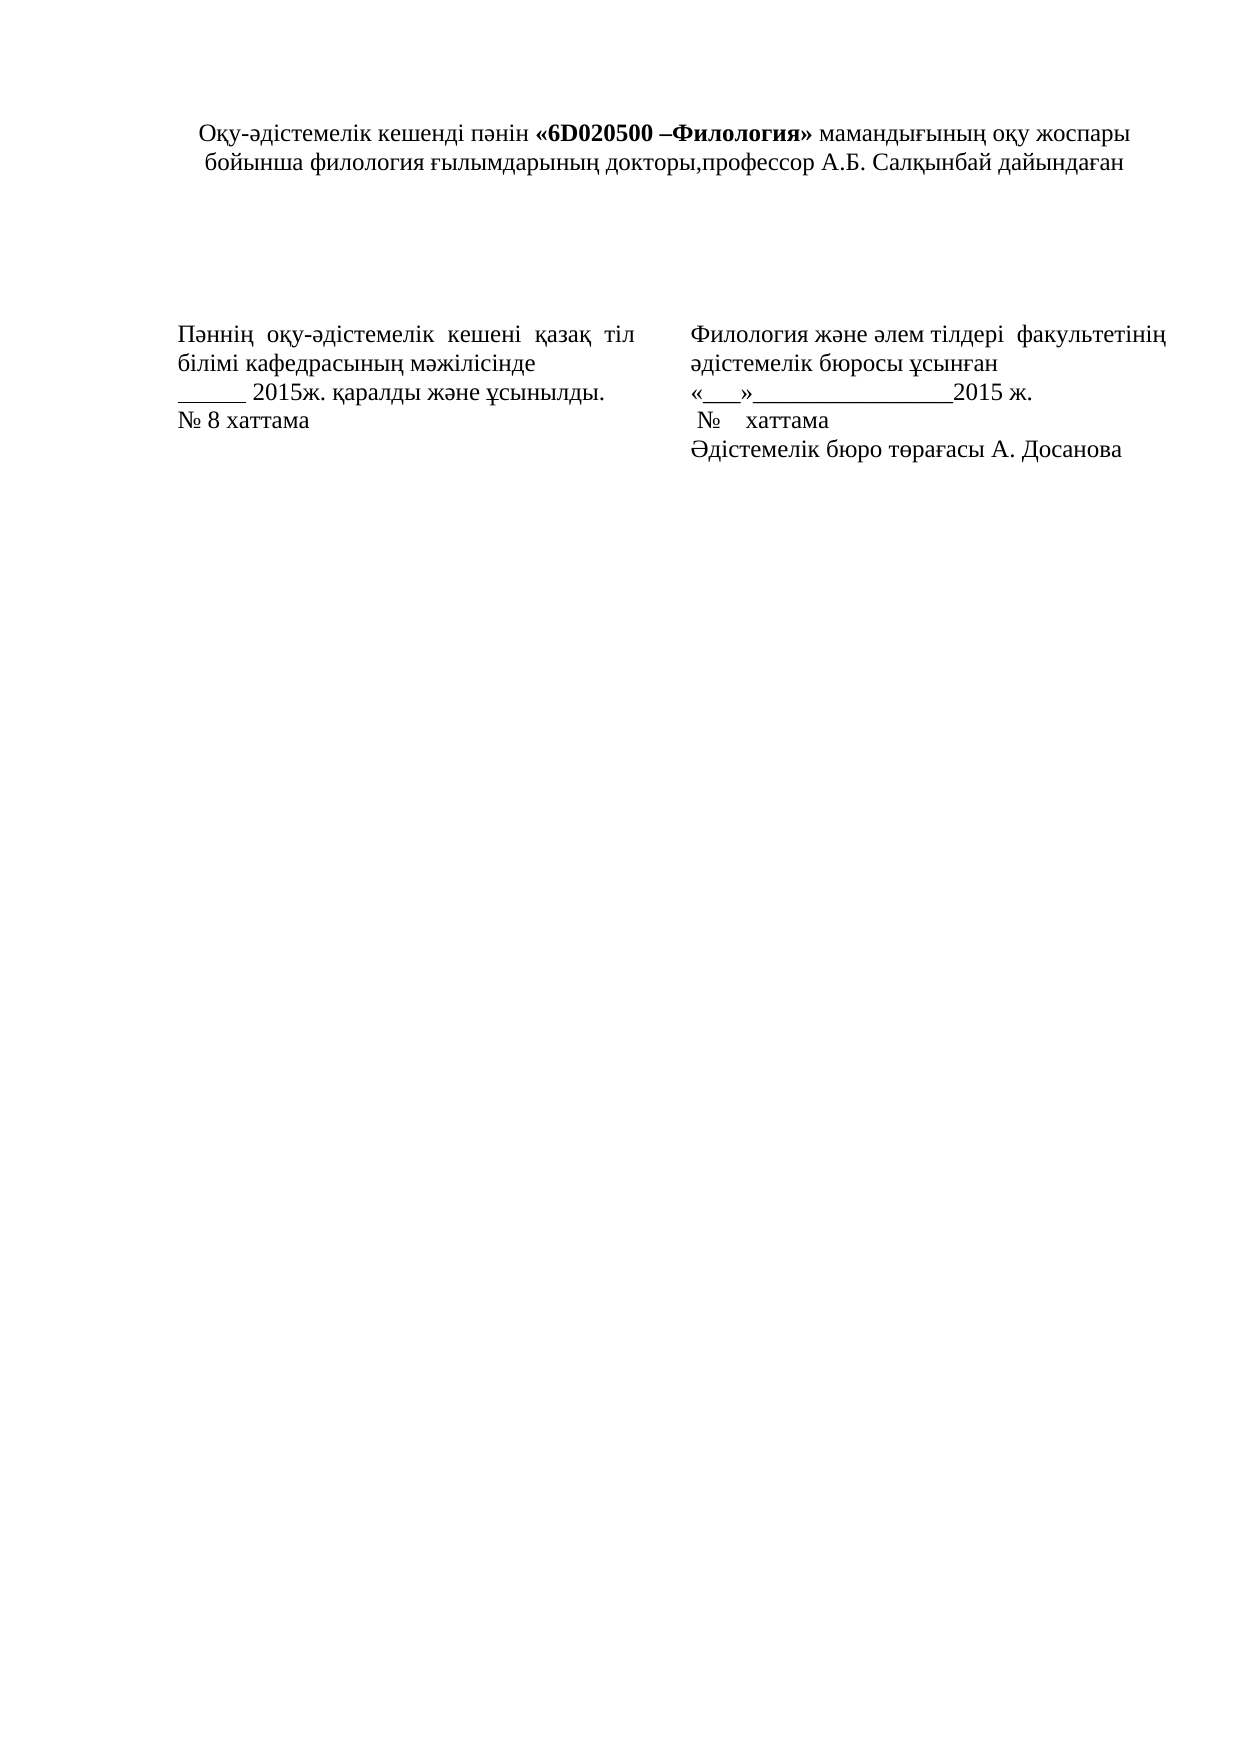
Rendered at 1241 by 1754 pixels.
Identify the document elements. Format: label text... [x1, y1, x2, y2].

table_header Филология және әлем тілдері факультетінің әдістемелік бюросы ұсынған «___»________________2015 ж. № хаттама Әдістемелік бюро төрағасы А. Досанова [679, 319, 1178, 487]
table_header Пәннің оқу-әдістемелік кешені қазақ тіл білімі кафедрасының мәжілісінде 2015ж. қаралды және ұсынылды. № 8 хаттама [166, 319, 679, 487]
text Оқу-әдістемелік кешенді пәнін «6D020500 –Филология» мамандығының оқу жоспары бойынша филология ғылымдарының докторы,профессор А.Б. Салқынбай дайындаған [177, 118, 1152, 176]
